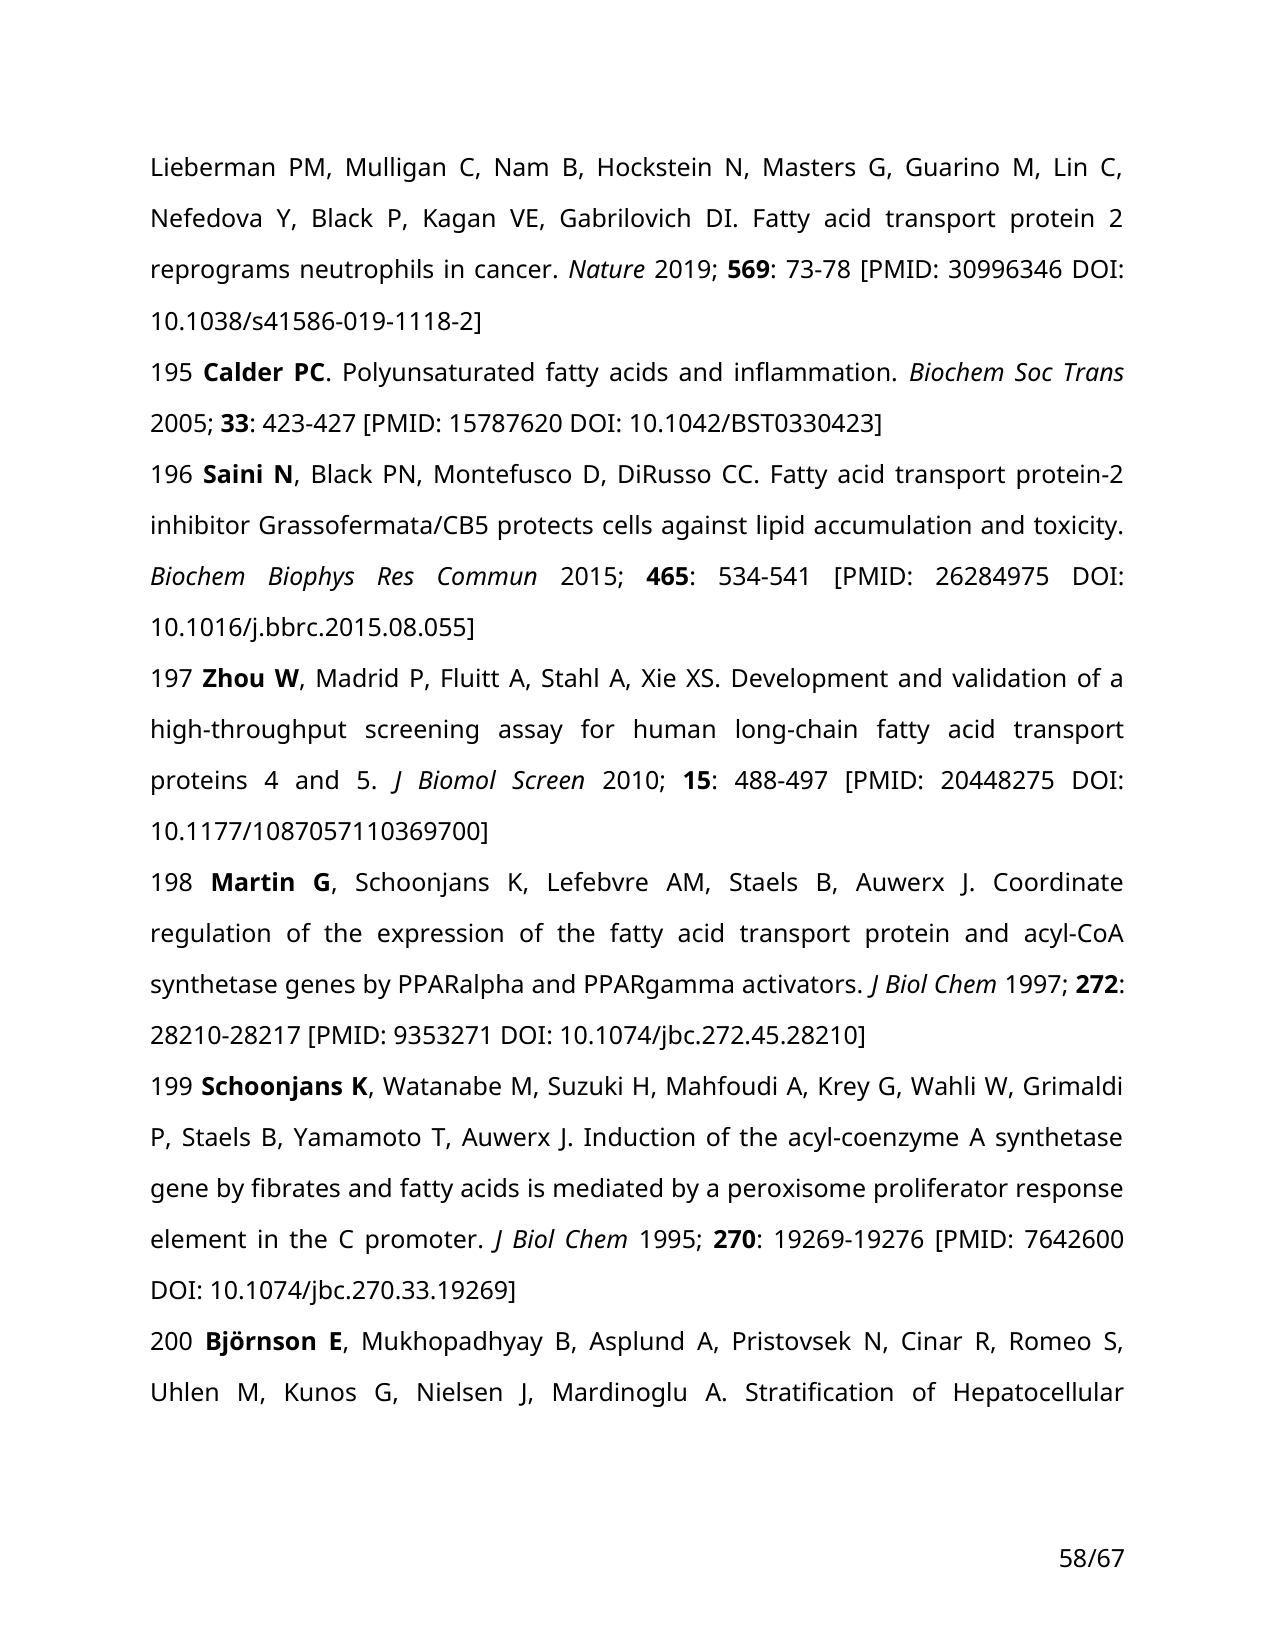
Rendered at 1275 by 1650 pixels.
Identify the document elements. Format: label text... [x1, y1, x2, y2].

text 196 Saini N, Black PN, Montefusco D, DiRusso CC. Fatty acid transport protein-2 inhibitor Grassofermata/CB5 protects cells against lipid accumulation and toxicity. Biochem Biophys Res Commun 2015; 465: 534-541 [PMID: 26284975 DOI: 10.1016/j.bbrc.2015.08.055] [150, 456, 1125, 643]
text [150, 150, 1125, 337]
text 197 Zhou W, Madrid P, Fluitt A, Stahl A, Xie XS. Development and validation of a high-throughput screening assay for human long-chain fatty acid transport proteins 4 and 5. J Biomol Screen 2010; 15: 488-497 [PMID: 20448275 DOI: 10.1177/1087057110369700] [150, 660, 1125, 848]
text 195 Calder PC. Polyunsaturated fatty acids and inflammation. Biochem Soc Trans 2005; 33: 423-427 [PMID: 15787620 DOI: 10.1042/BST0330423] [150, 354, 1125, 439]
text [150, 1324, 1125, 1409]
text 199 Schoonjans K, Watanabe M, Suzuki H, Mahfoudi A, Krey G, Wahli W, Grimaldi P, Staels B, Yamamoto T, Auwerx J. Induction of the acyl-coenzyme A synthetase gene by fibrates and fatty acids is mediated by a peroxisome proliferator response element in the C promoter. J Biol Chem 1995; 270: 19269-19276 [PMID: 7642600 DOI: 10.1074/jbc.270.33.19269] [150, 1069, 1125, 1307]
text 198 Martin G, Schoonjans K, Lefebvre AM, Staels B, Auwerx J. Coordinate regulation of the expression of the fatty acid transport protein and acyl-CoA synthetase genes by PPARalpha and PPARgamma activators. J Biol Chem 1997; 272: 28210-28217 [PMID: 9353271 DOI: 10.1074/jbc.272.45.28210] [150, 864, 1125, 1052]
